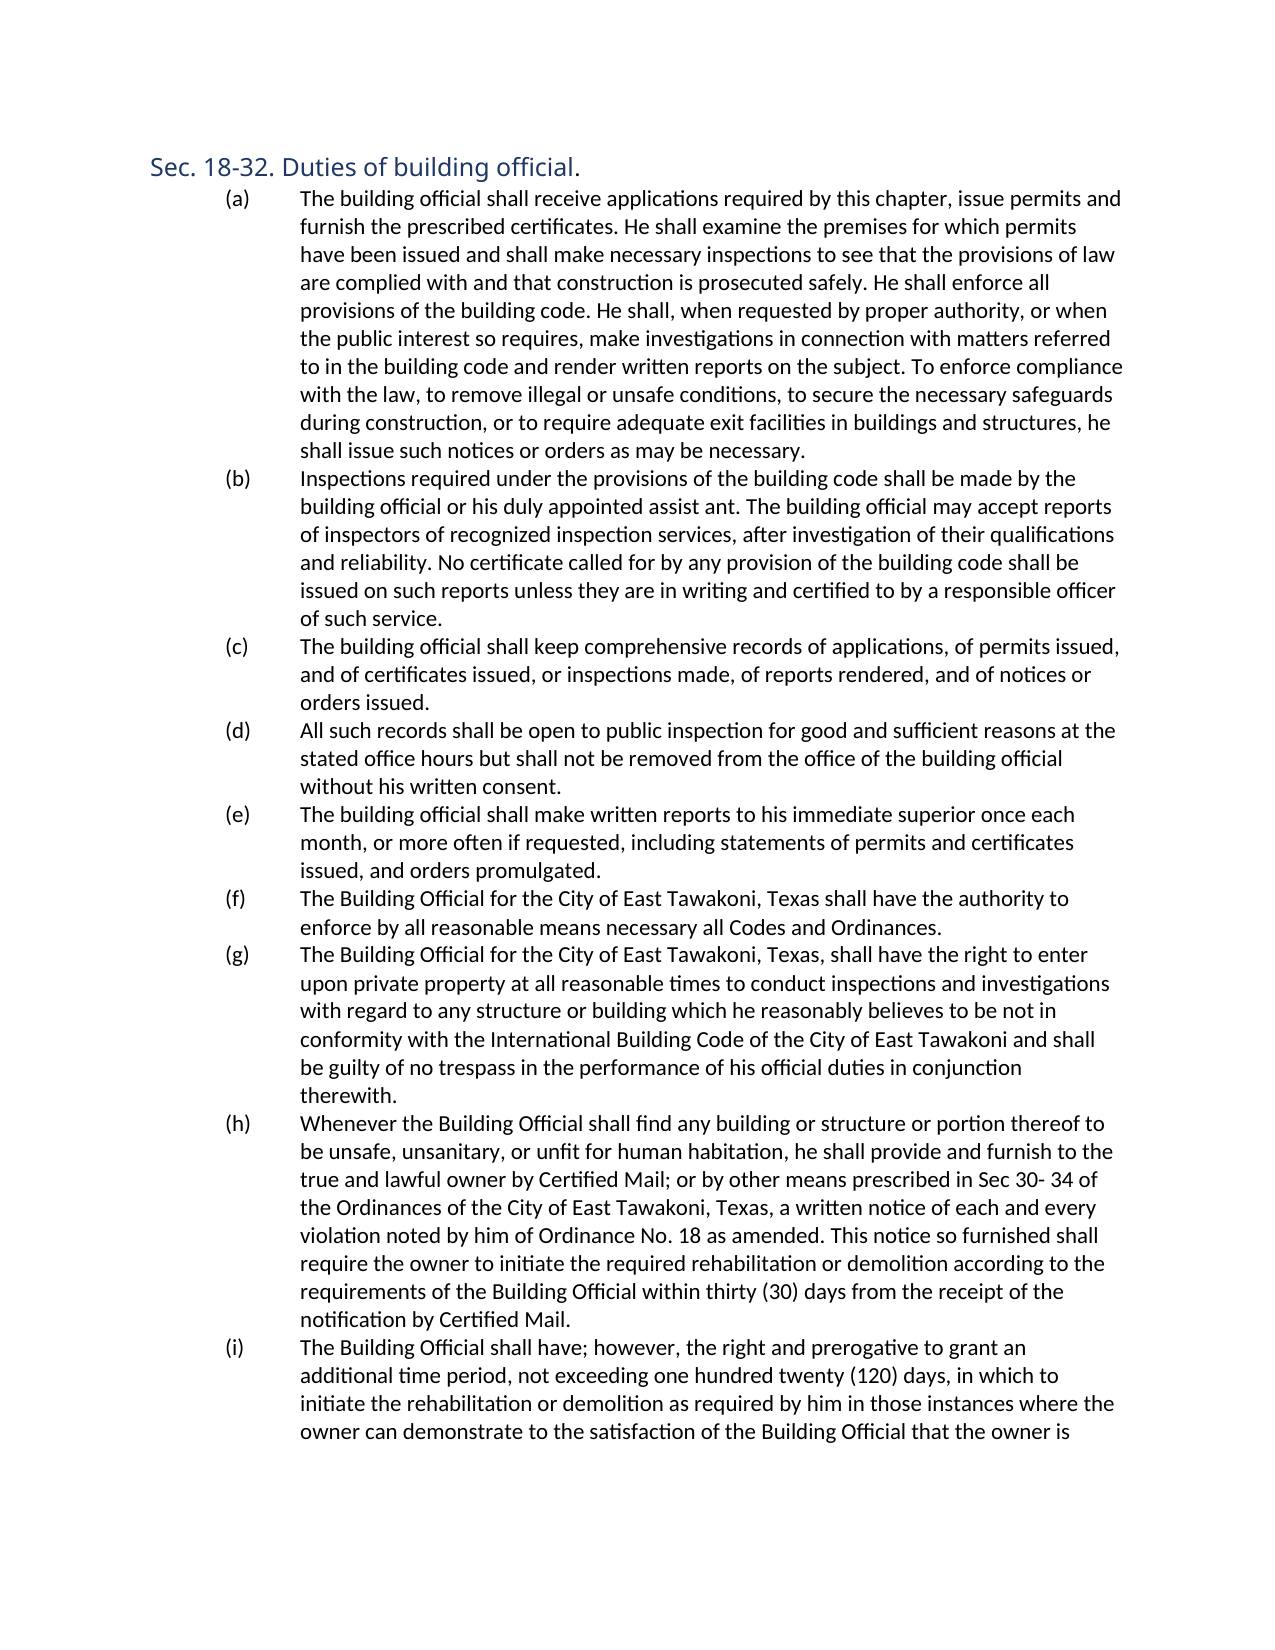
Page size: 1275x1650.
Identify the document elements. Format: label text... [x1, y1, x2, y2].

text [225, 1333, 1125, 1445]
text (g) The Building Official for the City of East Tawakoni, Texas, shall have the right to enter upon private property at all reasonable times to conduct inspections and investigations with regard to any structure or building which he reasonably believes to be not in conformity with the International Building Code of the City of East Tawakoni and shall be guilty of no trespass in the performance of his official duties in conjunction therewith. [225, 941, 1125, 1109]
text (b) Inspections required under the provisions of the building code shall be made by the building official or his duly appointed assist ant. The building official may accept reports of inspectors of recognized inspection services, after investigation of their qualifications and reliability. No certificate called for by any provision of the building code shall be issued on such reports unless they are in writing and certified to by a responsible officer of such service. [225, 464, 1125, 632]
text (f) The Building Official for the City of East Tawakoni, Texas shall have the authority to enforce by all reasonable means necessary all Codes and Ordinances. [225, 884, 1125, 941]
text (a) The building official shall receive applications required by this chapter, issue permits and furnish the prescribed certificates. He shall examine the premises for which permits have been issued and shall make necessary inspections to see that the provisions of law are complied with and that construction is prosecuted safely. He shall enforce all provisions of the building code. He shall, when requested by proper authority, or when the public interest so requires, make investigations in connection with matters referred to in the building code and render written reports on the subject. To enforce compliance with the law, to remove illegal or unsafe conditions, to secure the necessary safeguards during construction, or to require adequate exit facilities in buildings and structures, he shall issue such notices or orders as may be necessary. [225, 184, 1125, 464]
text (h) Whenever the Building Official shall find any building or structure or portion thereof to be unsafe, unsanitary, or unfit for human habitation, he shall provide and furnish to the true and lawful owner by Certified Mail; or by other means prescribed in Sec 30- 34 of the Ordinances of the City of East Tawakoni, Texas, a written notice of each and every violation noted by him of Ordinance No. 18 as amended. This notice so furnished shall require the owner to initiate the required rehabilitation or demolition according to the requirements of the Building Official within thirty (30) days from the receipt of the notification by Certified Mail. [225, 1109, 1125, 1333]
text (e) The building official shall make written reports to his immediate superior once each month, or more often if requested, including statements of permits and certificates issued, and orders promulgated. [225, 801, 1125, 884]
text (d) All such records shall be open to public inspection for good and sufficient reasons at the stated office hours but shall not be removed from the office of the building official without his written consent. [225, 716, 1125, 801]
text Sec. 18-32. Duties of building official. [150, 150, 1125, 184]
text (c) The building official shall keep comprehensive records of applications, of permits issued, and of certificates issued, or inspections made, of reports rendered, and of notices or orders issued. [225, 632, 1125, 716]
